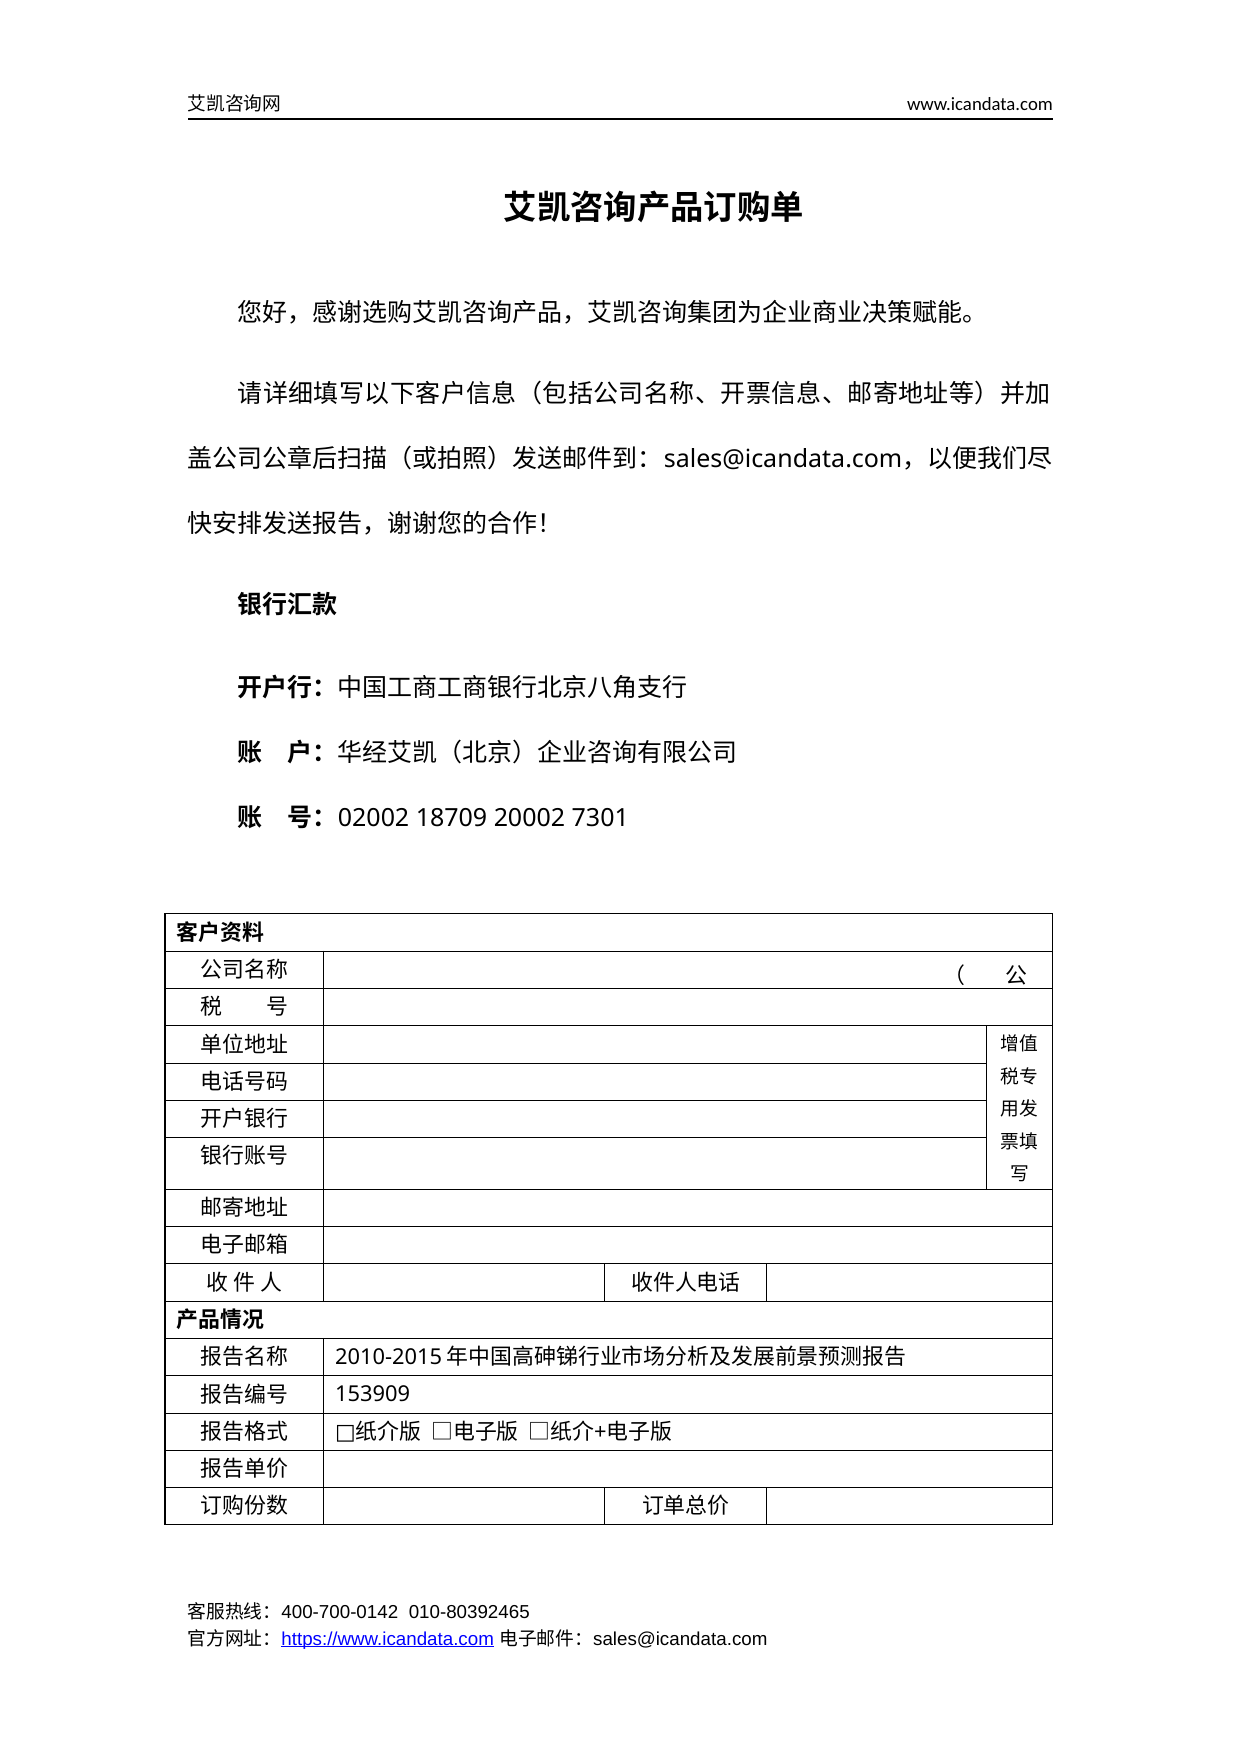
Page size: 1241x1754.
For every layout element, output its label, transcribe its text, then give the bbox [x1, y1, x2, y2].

text 开户行：中国工商工商银行北京八角支行 [187, 653, 1053, 718]
table_cell [324, 952, 1052, 988]
table_cell [324, 1451, 1052, 1487]
text 账 号：02002 18709 20002 7301 [187, 783, 1053, 848]
table_cell 公司名称 [166, 952, 323, 988]
table_cell [324, 1227, 1052, 1263]
table_cell 产品情况 [166, 1302, 1052, 1338]
table_cell 增值税专用发票填写 [987, 1026, 1052, 1189]
table_cell [324, 1488, 604, 1524]
table_cell 电话号码 [166, 1064, 323, 1100]
table_cell 订单总价 [605, 1488, 766, 1524]
table_cell 收件人电话 [605, 1264, 766, 1301]
text 账 户：华经艾凯（北京）企业咨询有限公司 [187, 718, 1053, 783]
table_header 客户资料 [166, 914, 1052, 951]
table_cell 收 件 人 [166, 1264, 323, 1301]
table_cell [324, 1026, 986, 1062]
table_cell 报告名称 [166, 1339, 323, 1375]
text 银行汇款 [187, 570, 1053, 635]
table_cell [324, 1190, 1052, 1226]
table_cell 银行账号 [166, 1138, 323, 1189]
text 艾凯咨询产品订购单 [187, 172, 1053, 237]
text 请详细填写以下客户信息（包括公司名称、开票信息、邮寄地址等）并加盖公司公章后扫描（或拍照）发送邮件到：sales@icandata.com，以便我们尽快安排发送报告，谢谢您的合作！ [187, 359, 1053, 554]
table_cell [767, 1488, 1052, 1524]
table_cell 邮寄地址 [166, 1190, 323, 1226]
table_cell 153909 [324, 1376, 1052, 1412]
table_cell 报告编号 [166, 1376, 323, 1412]
table_cell 报告格式 [166, 1414, 323, 1450]
table_cell 税 号 [166, 989, 323, 1025]
table_cell [324, 1138, 986, 1189]
table_cell [324, 989, 1052, 1025]
table_cell [324, 1264, 604, 1301]
table_cell 2010-2015年中国高砷锑行业市场分析及发展前景预测报告 [324, 1339, 1052, 1375]
text 您好，感谢选购艾凯咨询产品，艾凯咨询集团为企业商业决策赋能。 [187, 278, 1053, 343]
table_cell 报告单价 [166, 1451, 323, 1487]
table_cell □纸介版 □电子版 □纸介+电子版 [324, 1414, 1052, 1450]
table_cell [767, 1264, 1052, 1301]
table_cell 单位地址 [166, 1026, 323, 1062]
table_cell 订购份数 [166, 1488, 323, 1524]
table_cell [324, 1101, 986, 1137]
table_cell 电子邮箱 [166, 1227, 323, 1263]
table_cell [324, 1064, 986, 1100]
table_cell 开户银行 [166, 1101, 323, 1137]
